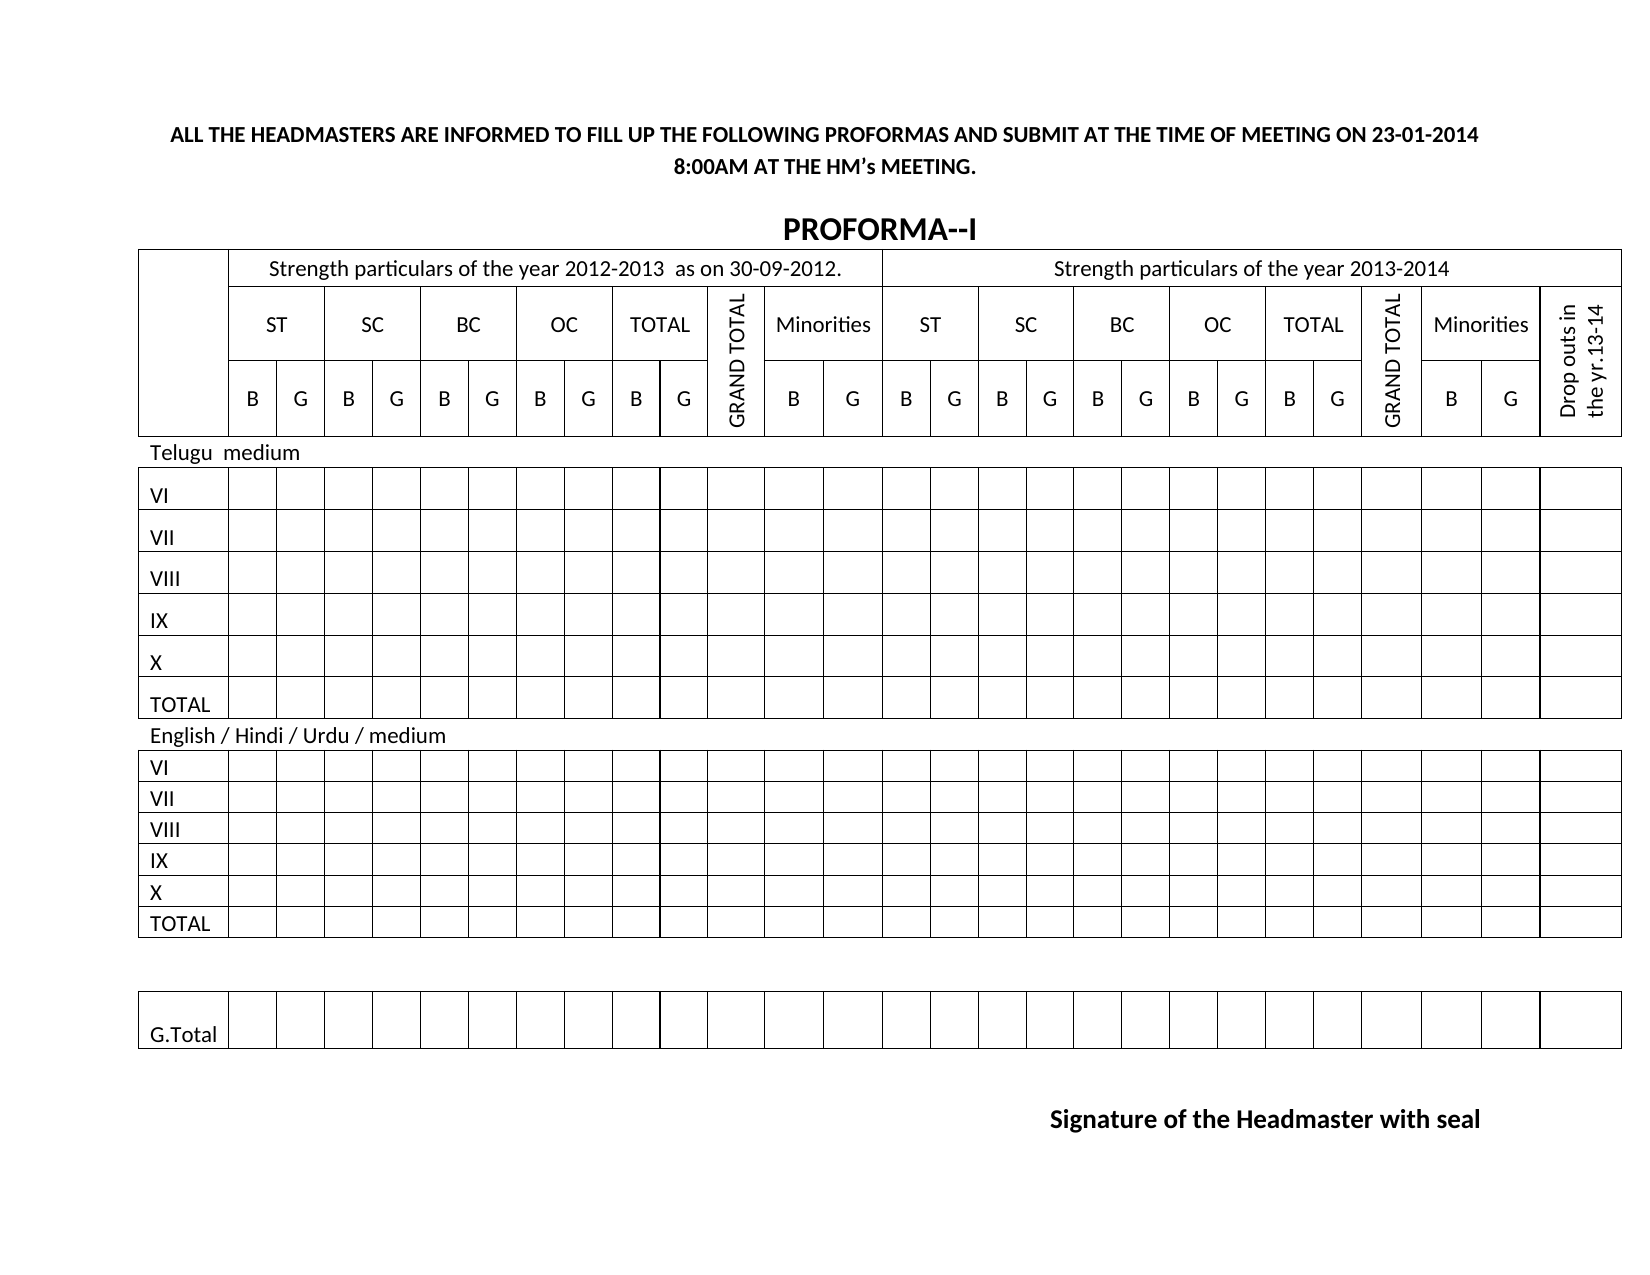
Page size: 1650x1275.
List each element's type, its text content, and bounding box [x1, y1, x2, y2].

table_cell B [1266, 361, 1313, 436]
table_cell [373, 677, 420, 718]
table_cell [708, 510, 764, 551]
table_cell [979, 844, 1026, 874]
table_cell [325, 782, 372, 812]
table_cell [765, 876, 823, 906]
table_cell [1170, 844, 1217, 874]
table_cell [421, 751, 468, 781]
table_cell [1074, 907, 1121, 937]
table_cell [775, 938, 834, 991]
table_cell [883, 468, 930, 509]
table_cell [765, 844, 823, 874]
table_cell [229, 468, 276, 509]
table_cell [517, 636, 564, 676]
table_cell [1541, 468, 1621, 509]
table_cell [1482, 876, 1539, 906]
table_cell [1074, 594, 1121, 634]
table_cell [883, 782, 930, 812]
table_cell [373, 844, 420, 874]
table_cell [1541, 844, 1621, 874]
table_cell VI [139, 751, 228, 781]
table_cell [979, 636, 1026, 676]
table_cell [1422, 677, 1481, 718]
table_cell [1170, 677, 1217, 718]
table_cell [469, 510, 516, 551]
table_cell [421, 907, 468, 937]
table_cell [1074, 876, 1121, 906]
table_cell [931, 468, 978, 509]
table_cell [661, 907, 707, 937]
table_cell [421, 594, 468, 634]
table_cell [1074, 992, 1121, 1048]
table_cell [517, 876, 564, 906]
table_cell [1362, 876, 1421, 906]
table_cell [708, 552, 764, 593]
table_cell [1541, 992, 1621, 1048]
table_cell [661, 876, 707, 906]
table_cell [661, 992, 707, 1048]
table_cell [1122, 677, 1169, 718]
table_cell [613, 844, 659, 874]
table_cell [564, 938, 612, 991]
table_cell [1362, 636, 1421, 676]
table_cell [1362, 552, 1421, 593]
table_cell [1362, 751, 1421, 781]
table_cell [1122, 907, 1169, 937]
table_cell [1122, 594, 1169, 634]
table_cell OC [517, 287, 612, 360]
table_cell [661, 594, 707, 634]
table_cell [373, 907, 420, 937]
table_cell [1122, 992, 1169, 1048]
table_cell [1422, 782, 1481, 812]
table_cell VIII [139, 813, 228, 843]
table_cell [1314, 510, 1361, 551]
table_cell [1266, 844, 1313, 874]
table_cell [931, 844, 978, 874]
table_cell [1026, 938, 1074, 991]
table_cell [1074, 844, 1121, 874]
table_cell [325, 510, 372, 551]
table_cell [421, 844, 468, 874]
table_cell [1482, 782, 1539, 812]
table_cell ST [229, 287, 324, 360]
table_cell BC [1074, 287, 1169, 360]
table_cell [229, 844, 276, 874]
table_cell G [1482, 361, 1539, 436]
table_cell [824, 751, 882, 781]
table_cell [325, 876, 372, 906]
table_cell [1314, 751, 1361, 781]
table_cell [883, 636, 930, 676]
table_cell [1362, 844, 1421, 874]
table_cell [1266, 876, 1313, 906]
table_cell [1422, 468, 1481, 509]
table_cell [1266, 677, 1313, 718]
table_cell [1314, 992, 1361, 1048]
table_cell [565, 594, 612, 634]
table_cell [277, 751, 324, 781]
table_cell [661, 510, 707, 551]
table_cell [469, 992, 516, 1048]
table_cell [373, 992, 420, 1048]
table_cell [1314, 907, 1361, 937]
table_cell [1027, 468, 1073, 509]
table_cell SC [325, 287, 420, 360]
table_cell IX [139, 844, 228, 874]
table_cell [824, 782, 882, 812]
table_cell [708, 992, 764, 1048]
table_cell [1122, 510, 1169, 551]
table_cell [325, 468, 372, 509]
table_cell [277, 636, 324, 676]
table_cell [824, 813, 882, 843]
table_cell [1218, 677, 1265, 718]
table_cell [931, 876, 978, 906]
table_cell [277, 813, 324, 843]
table_cell [1482, 594, 1539, 634]
table_cell [517, 844, 564, 874]
table_cell [661, 782, 707, 812]
table_cell [1266, 594, 1313, 634]
table_cell [883, 907, 930, 937]
table_cell [373, 468, 420, 509]
table_cell [1541, 677, 1621, 718]
table_cell [277, 876, 324, 906]
table_cell [612, 938, 660, 991]
table_cell [325, 938, 372, 991]
table_cell [277, 552, 324, 593]
table_cell [979, 751, 1026, 781]
table_cell [979, 907, 1026, 937]
table_cell [613, 594, 659, 634]
table_cell [469, 844, 516, 874]
table_cell [883, 677, 930, 718]
table_cell [229, 876, 276, 906]
table_cell [931, 751, 978, 781]
table_cell [1362, 510, 1421, 551]
table_cell [1422, 844, 1481, 874]
table_cell [373, 636, 420, 676]
table_cell [229, 510, 276, 551]
table_cell [1362, 813, 1421, 843]
table_cell [277, 907, 324, 937]
table_cell [824, 876, 882, 906]
table_cell [1027, 636, 1073, 676]
table_cell [469, 594, 516, 634]
table_cell [1482, 468, 1539, 509]
table_cell [517, 751, 564, 781]
table_cell [1122, 751, 1169, 781]
table_cell [325, 813, 372, 843]
table_cell [1074, 468, 1121, 509]
table_cell [883, 552, 930, 593]
table_cell [931, 992, 978, 1048]
table_cell [1482, 552, 1539, 593]
table_cell [1170, 510, 1217, 551]
table_cell [1218, 552, 1265, 593]
table_cell [1170, 907, 1217, 937]
table_cell [765, 813, 823, 843]
table_cell [931, 813, 978, 843]
table_cell [708, 782, 764, 812]
table_cell Minorities [1422, 287, 1539, 360]
table_cell [613, 468, 659, 509]
table_cell [1170, 876, 1217, 906]
table_cell [1170, 751, 1217, 781]
table_cell [1074, 552, 1121, 593]
table_cell [421, 636, 468, 676]
table_cell [469, 813, 516, 843]
table_cell B [765, 361, 823, 436]
table_cell [979, 552, 1026, 593]
table_cell [517, 907, 564, 937]
table_cell [565, 468, 612, 509]
table_cell [565, 510, 612, 551]
table_cell [229, 636, 276, 676]
table_cell [1218, 938, 1266, 991]
table_cell GRAND TOTAL [1362, 287, 1421, 436]
table_cell [883, 844, 930, 874]
table_cell [325, 552, 372, 593]
table_cell [1218, 468, 1265, 509]
table_cell [468, 938, 516, 991]
table_cell [277, 468, 324, 509]
table_cell [1122, 876, 1169, 906]
table_cell [1314, 636, 1361, 676]
table_cell [765, 636, 823, 676]
table_cell [373, 510, 420, 551]
table_cell [277, 782, 324, 812]
table_cell [1422, 552, 1481, 593]
table_cell [708, 813, 764, 843]
table_cell [883, 594, 930, 634]
table_cell [1218, 782, 1265, 812]
table_cell [1362, 468, 1421, 509]
table_cell [565, 782, 612, 812]
table_cell G [1314, 361, 1361, 436]
table_cell [931, 636, 978, 676]
table_cell [565, 813, 612, 843]
table_cell [765, 992, 823, 1048]
table_cell X [139, 876, 228, 906]
table_cell [765, 677, 823, 718]
table_cell [469, 876, 516, 906]
table_cell [1422, 751, 1481, 781]
table_cell [421, 992, 468, 1048]
table_cell [516, 938, 564, 991]
table_cell [931, 677, 978, 718]
table_cell [765, 907, 823, 937]
table_cell [229, 751, 276, 781]
table_cell [1314, 844, 1361, 874]
table_cell [1362, 594, 1421, 634]
table_cell [1482, 992, 1539, 1048]
table_cell [765, 594, 823, 634]
table_cell G [824, 361, 882, 436]
table_cell [421, 552, 468, 593]
table_cell [1541, 510, 1621, 551]
table_cell [325, 844, 372, 874]
table_cell [1074, 751, 1121, 781]
table_cell G [277, 361, 324, 436]
table_cell [1422, 594, 1481, 634]
text ALL THE HEADMASTERS ARE INFORMED TO FILL UP THE FOLLOWING PROFORMAS AND SUBMIT AT THE TIME OF MEETING ON 23-01-2014 8:00AM AT THE HM’s MEETING. [150, 120, 1500, 180]
table_cell [1122, 468, 1169, 509]
table_cell [1314, 876, 1361, 906]
table_cell [824, 594, 882, 634]
table_cell [1422, 813, 1481, 843]
table_cell X [139, 636, 228, 676]
table_cell [325, 992, 372, 1048]
table_cell [979, 876, 1026, 906]
table_header PROFORMA--I [139, 205, 1621, 249]
table_cell [1362, 677, 1421, 718]
table_cell [421, 813, 468, 843]
table_cell [325, 636, 372, 676]
table_cell [1482, 751, 1539, 781]
table_cell OC [1170, 287, 1265, 360]
table_cell [1218, 876, 1265, 906]
table_cell [661, 468, 707, 509]
table_cell [1314, 938, 1374, 991]
table_cell TOTAL [139, 677, 228, 718]
table_cell [979, 594, 1026, 634]
table_cell [708, 876, 764, 906]
table_cell SC [979, 287, 1073, 360]
table_cell [1541, 813, 1621, 843]
table_cell [716, 938, 775, 991]
table_cell [469, 907, 516, 937]
table_cell [1541, 552, 1621, 593]
table_cell [565, 677, 612, 718]
table_cell [277, 992, 324, 1048]
table_cell [565, 552, 612, 593]
table_cell [1266, 552, 1313, 593]
table_cell [708, 907, 764, 937]
table_cell [373, 751, 420, 781]
table_cell [1541, 782, 1621, 812]
table_cell TOTAL [1266, 287, 1361, 360]
table_cell [1482, 907, 1539, 937]
table_cell [708, 677, 764, 718]
table_cell [517, 510, 564, 551]
table_cell [1170, 552, 1217, 593]
table_cell [1218, 844, 1265, 874]
table_cell [373, 594, 420, 634]
table_cell [708, 751, 764, 781]
table_cell [931, 782, 978, 812]
table_cell English / Hindi / Urdu / medium [139, 719, 1621, 749]
table_cell [613, 751, 659, 781]
table_cell [277, 594, 324, 634]
table_cell [613, 876, 659, 906]
table_cell [1218, 813, 1265, 843]
table_cell BC [421, 287, 516, 360]
table_cell Minorities [765, 287, 882, 360]
table_cell [469, 468, 516, 509]
table_cell [931, 510, 978, 551]
table_cell [229, 677, 276, 718]
table_cell [824, 636, 882, 676]
table_cell [1027, 992, 1073, 1048]
table_cell [421, 677, 468, 718]
table_cell [1027, 677, 1073, 718]
table_cell [1122, 844, 1169, 874]
table_cell [469, 782, 516, 812]
table_cell [565, 907, 612, 937]
table_cell VI [139, 468, 228, 509]
table_cell [1314, 813, 1361, 843]
table_cell [1266, 468, 1313, 509]
table_cell [765, 510, 823, 551]
table_cell [517, 594, 564, 634]
table_cell [1074, 636, 1121, 676]
table_cell [421, 876, 468, 906]
table_cell G [931, 361, 978, 436]
table_cell [661, 636, 707, 676]
table_cell Strength particulars of the year 2013-2014 [883, 250, 1621, 286]
table_cell [1074, 677, 1121, 718]
table_cell [139, 250, 228, 436]
table_cell G [469, 361, 516, 436]
table_cell [565, 876, 612, 906]
table_cell [1362, 907, 1421, 937]
table_cell [469, 636, 516, 676]
table_cell [1027, 751, 1073, 781]
table_cell [931, 552, 978, 593]
table_cell B [1422, 361, 1481, 436]
table_cell ST [883, 287, 978, 360]
table_cell [1314, 468, 1361, 509]
table_cell [1422, 510, 1481, 551]
table_cell [139, 938, 229, 991]
table_cell [834, 938, 882, 991]
table_cell [517, 782, 564, 812]
table_cell [613, 677, 659, 718]
table_cell G [661, 361, 707, 436]
table_cell [325, 751, 372, 781]
table_cell [1122, 813, 1169, 843]
table_cell B [979, 361, 1026, 436]
table_cell [661, 813, 707, 843]
table_cell [517, 992, 564, 1048]
table_cell [421, 510, 468, 551]
table_cell [824, 468, 882, 509]
table_cell [229, 782, 276, 812]
table_cell [1170, 594, 1217, 634]
table_cell [1027, 844, 1073, 874]
table_cell [1122, 938, 1170, 991]
table_cell [373, 938, 420, 991]
table_cell VII [139, 510, 228, 551]
table_cell [1541, 907, 1621, 937]
table_cell Telugu medium [139, 437, 1621, 467]
table_cell [1314, 594, 1361, 634]
table_cell B [421, 361, 468, 436]
table_cell [824, 677, 882, 718]
table_cell [1170, 468, 1217, 509]
table_cell B [613, 361, 659, 436]
table_cell B [325, 361, 372, 436]
table_cell GRAND TOTAL [708, 287, 764, 436]
table_cell [1074, 938, 1122, 991]
table_cell [1027, 782, 1073, 812]
table_cell [1074, 782, 1121, 812]
table_cell [1266, 907, 1313, 937]
table_cell B [1074, 361, 1121, 436]
table_cell [1541, 876, 1621, 906]
table_cell [1266, 510, 1313, 551]
table_cell [931, 594, 978, 634]
table_cell [1170, 992, 1217, 1048]
table_cell [1266, 782, 1313, 812]
table_cell [613, 907, 659, 937]
table_cell B [517, 361, 564, 436]
table_cell [517, 552, 564, 593]
table_cell [1218, 636, 1265, 676]
table_cell [325, 594, 372, 634]
table_cell [613, 510, 659, 551]
table_cell [765, 468, 823, 509]
table_cell [979, 813, 1026, 843]
table_cell [661, 552, 707, 593]
table_cell [373, 782, 420, 812]
table_cell [930, 938, 978, 991]
table_cell [469, 751, 516, 781]
table_cell [517, 468, 564, 509]
table_cell [1027, 594, 1073, 634]
table_cell [1074, 813, 1121, 843]
table_cell [765, 782, 823, 812]
table_cell [517, 813, 564, 843]
table_cell G [565, 361, 612, 436]
table_cell [765, 552, 823, 593]
table_cell [373, 552, 420, 593]
table_cell TOTAL [139, 907, 228, 937]
table_cell [229, 992, 276, 1048]
table_cell [1027, 552, 1073, 593]
table_cell [229, 813, 276, 843]
table_cell [979, 468, 1026, 509]
table_cell [565, 844, 612, 874]
table_cell G [1218, 361, 1265, 436]
table_cell G [1027, 361, 1073, 436]
table_cell VIII [139, 552, 228, 593]
table_cell [1314, 677, 1361, 718]
table_cell [420, 938, 468, 991]
table_cell [1314, 552, 1361, 593]
table_cell [824, 510, 882, 551]
table_cell [660, 938, 716, 991]
table_cell [1218, 594, 1265, 634]
table_cell [229, 907, 276, 937]
table_cell [373, 876, 420, 906]
table_cell [1218, 907, 1265, 937]
table_cell [978, 938, 1026, 991]
table_cell [229, 938, 277, 991]
text Signature of the Headmaster with seal [150, 1102, 1500, 1135]
table_cell [277, 510, 324, 551]
table_cell [613, 992, 659, 1048]
table_cell [979, 992, 1026, 1048]
table_cell [824, 992, 882, 1048]
table_cell [1374, 938, 1433, 991]
table_cell [1122, 782, 1169, 812]
table_cell B [229, 361, 276, 436]
table_cell [229, 552, 276, 593]
table_cell [661, 844, 707, 874]
table_cell [883, 510, 930, 551]
table_cell [1122, 552, 1169, 593]
table_cell [1541, 594, 1621, 634]
table_cell [1027, 510, 1073, 551]
table_cell [708, 636, 764, 676]
table_cell [1266, 992, 1313, 1048]
table_cell [373, 813, 420, 843]
table_cell [708, 468, 764, 509]
table_cell [1314, 782, 1361, 812]
table_cell [1266, 636, 1313, 676]
table_cell G [1122, 361, 1169, 436]
table_cell [1074, 510, 1121, 551]
table_cell [1266, 938, 1313, 991]
table_cell [1027, 813, 1073, 843]
table_cell [1027, 876, 1073, 906]
table_cell Strength particulars of the year 2012-2013 as on 30-09-2012. [229, 250, 882, 286]
table_cell [883, 876, 930, 906]
table_cell [883, 992, 930, 1048]
table_cell G.Total [139, 992, 228, 1048]
table_cell [1422, 876, 1481, 906]
table_cell [1122, 636, 1169, 676]
table_cell [1541, 636, 1621, 676]
table_cell [1170, 636, 1217, 676]
table_cell B [1170, 361, 1217, 436]
table_cell [517, 677, 564, 718]
table_cell [979, 677, 1026, 718]
table_cell [1482, 636, 1539, 676]
table_cell G [373, 361, 420, 436]
table_cell [1170, 782, 1217, 812]
table_cell [1362, 992, 1421, 1048]
table_cell [1422, 992, 1481, 1048]
table_cell [883, 813, 930, 843]
table_cell [1482, 510, 1539, 551]
table_cell [613, 636, 659, 676]
table_cell [325, 677, 372, 718]
table_cell [421, 468, 468, 509]
table_cell [1433, 938, 1492, 991]
table_cell [1492, 938, 1573, 991]
table_cell [1362, 782, 1421, 812]
table_cell [979, 510, 1026, 551]
table_cell [1482, 844, 1539, 874]
table_cell [1027, 907, 1073, 937]
table_cell [277, 844, 324, 874]
table_cell [1482, 677, 1539, 718]
table_cell [1541, 751, 1621, 781]
table_cell [613, 782, 659, 812]
table_cell [708, 844, 764, 874]
table_cell [1170, 813, 1217, 843]
table_cell [1482, 813, 1539, 843]
table_cell [824, 907, 882, 937]
table_cell [613, 552, 659, 593]
table_cell Drop outs in the yr.13-14 [1541, 287, 1621, 436]
table_cell [469, 552, 516, 593]
table_cell [277, 938, 324, 991]
table_cell [661, 751, 707, 781]
table_cell [824, 844, 882, 874]
table_cell [1218, 510, 1265, 551]
table_cell [1266, 813, 1313, 843]
table_cell [1266, 751, 1313, 781]
table_cell [661, 677, 707, 718]
table_cell [1170, 938, 1218, 991]
table_cell [765, 751, 823, 781]
table_cell [565, 636, 612, 676]
table_cell VII [139, 782, 228, 812]
table_cell [1218, 992, 1265, 1048]
table_cell [979, 782, 1026, 812]
table_cell [931, 907, 978, 937]
table_cell [613, 813, 659, 843]
table_cell [1422, 636, 1481, 676]
table_cell [824, 552, 882, 593]
table_cell [277, 677, 324, 718]
table_cell [1218, 751, 1265, 781]
table_cell IX [139, 594, 228, 634]
table_cell [1422, 907, 1481, 937]
table_cell [565, 751, 612, 781]
table_cell [469, 677, 516, 718]
table_cell B [883, 361, 930, 436]
table_cell [421, 782, 468, 812]
table_cell [883, 751, 930, 781]
table_cell [229, 594, 276, 634]
table_cell [325, 907, 372, 937]
table_cell [708, 594, 764, 634]
table_cell TOTAL [613, 287, 707, 360]
table_cell [882, 938, 930, 991]
table_cell [565, 992, 612, 1048]
